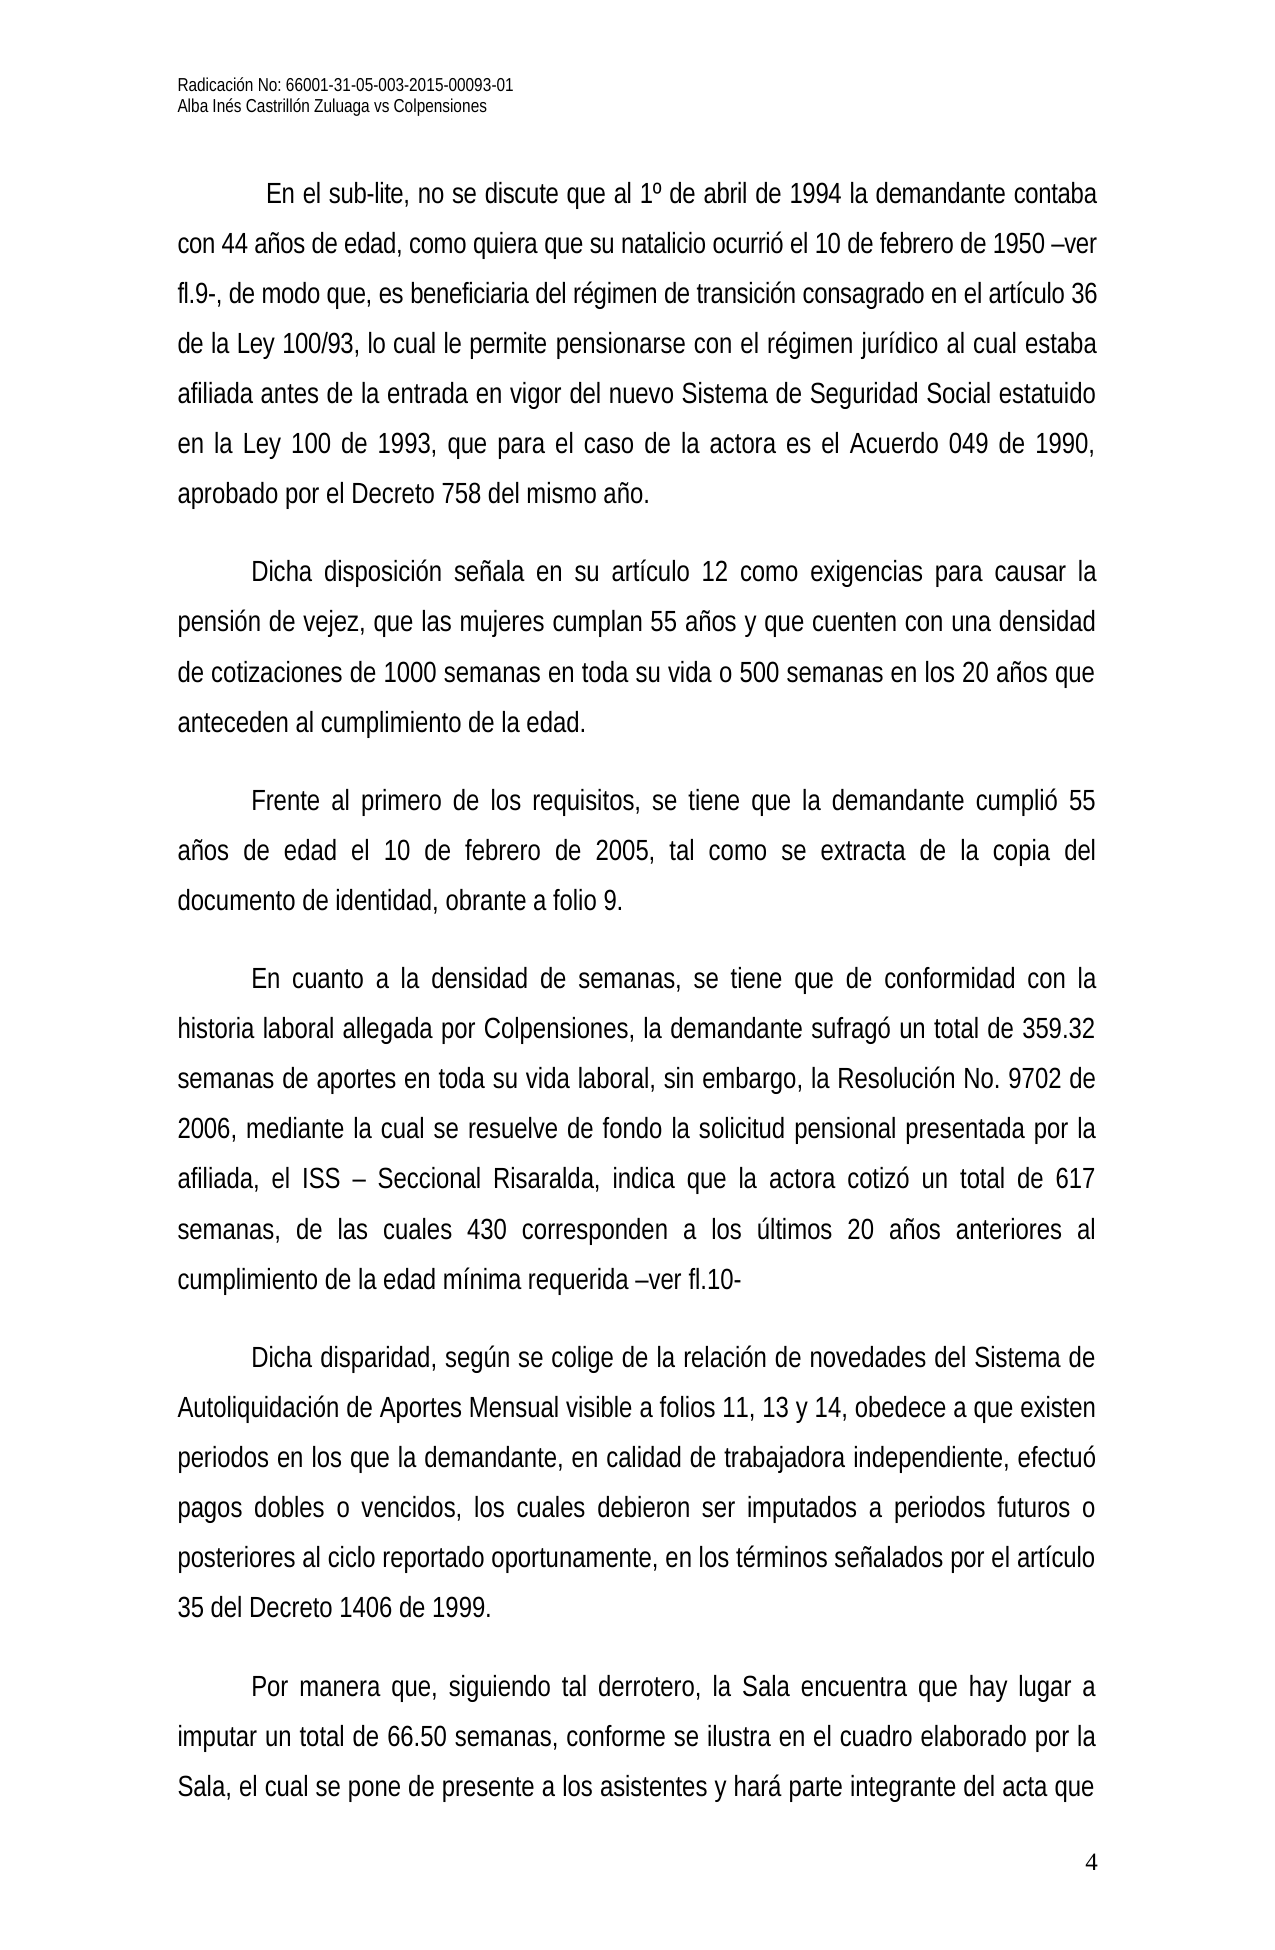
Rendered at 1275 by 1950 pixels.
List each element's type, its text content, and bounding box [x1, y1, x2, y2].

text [177, 1669, 1098, 1802]
text Dicha disposición señala en su artículo 12 como exigencias para causar la pensión de vejez, que las mujeres cumplan 55 años y que cuenten con una densidad de cotizaciones de 1000 semanas en toda su vida o 500 semanas en los 20 años que anteceden al cumplimiento de la edad. [177, 554, 1098, 738]
text Frente al primero de los requisitos, se tiene que la demandante cumplió 55 años de edad el 10 de febrero de 2005, tal como se extracta de la copia del documento de identidad, obrante a folio 9. [177, 783, 1098, 917]
text Dicha disparidad, según se colige de la relación de novedades del Sistema de Autoliquidación de Aportes Mensual visible a folios 11, 13 y 14, obedece a que existen periodos en los que la demandante, en calidad de trabajadora independiente, efectuó pagos dobles o vencidos, los cuales debieron ser imputados a periodos futuros o posteriores al ciclo reportado oportunamente, en los términos señalados por el artículo 35 del Decreto 1406 de 1999. [177, 1340, 1098, 1624]
text En cuanto a la densidad de semanas, se tiene que de conformidad con la historia laboral allegada por Colpensiones, la demandante sufragó un total de 359.32 semanas de aportes en toda su vida laboral, sin embargo, la Resolución No. 9702 de 2006, mediante la cual se resuelve de fondo la solicitud pensional presentada por la afiliada, el ISS – Seccional Risaralda, indica que la actora cotizó un total de 617 semanas, de las cuales 430 corresponden a los últimos 20 años anteriores al cumplimiento de la edad mínima requerida –ver fl.10- [177, 961, 1098, 1295]
text En el sub-lite, no se discute que al 1º de abril de 1994 la demandante contaba con 44 años de edad, como quiera que su natalicio ocurrió el 10 de febrero de 1950 –ver fl.9-, de modo que, es beneficiaria del régimen de transición consagrado en el artículo 36 de la Ley 100/93, lo cual le permite pensionarse con el régimen jurídico al cual estaba afiliada antes de la entrada en vigor del nuevo Sistema de Seguridad Social estatuido en la Ley 100 de 1993, que para el caso de la actora es el Acuerdo 049 de 1990, aprobado por el Decreto 758 del mismo año. [177, 176, 1098, 510]
